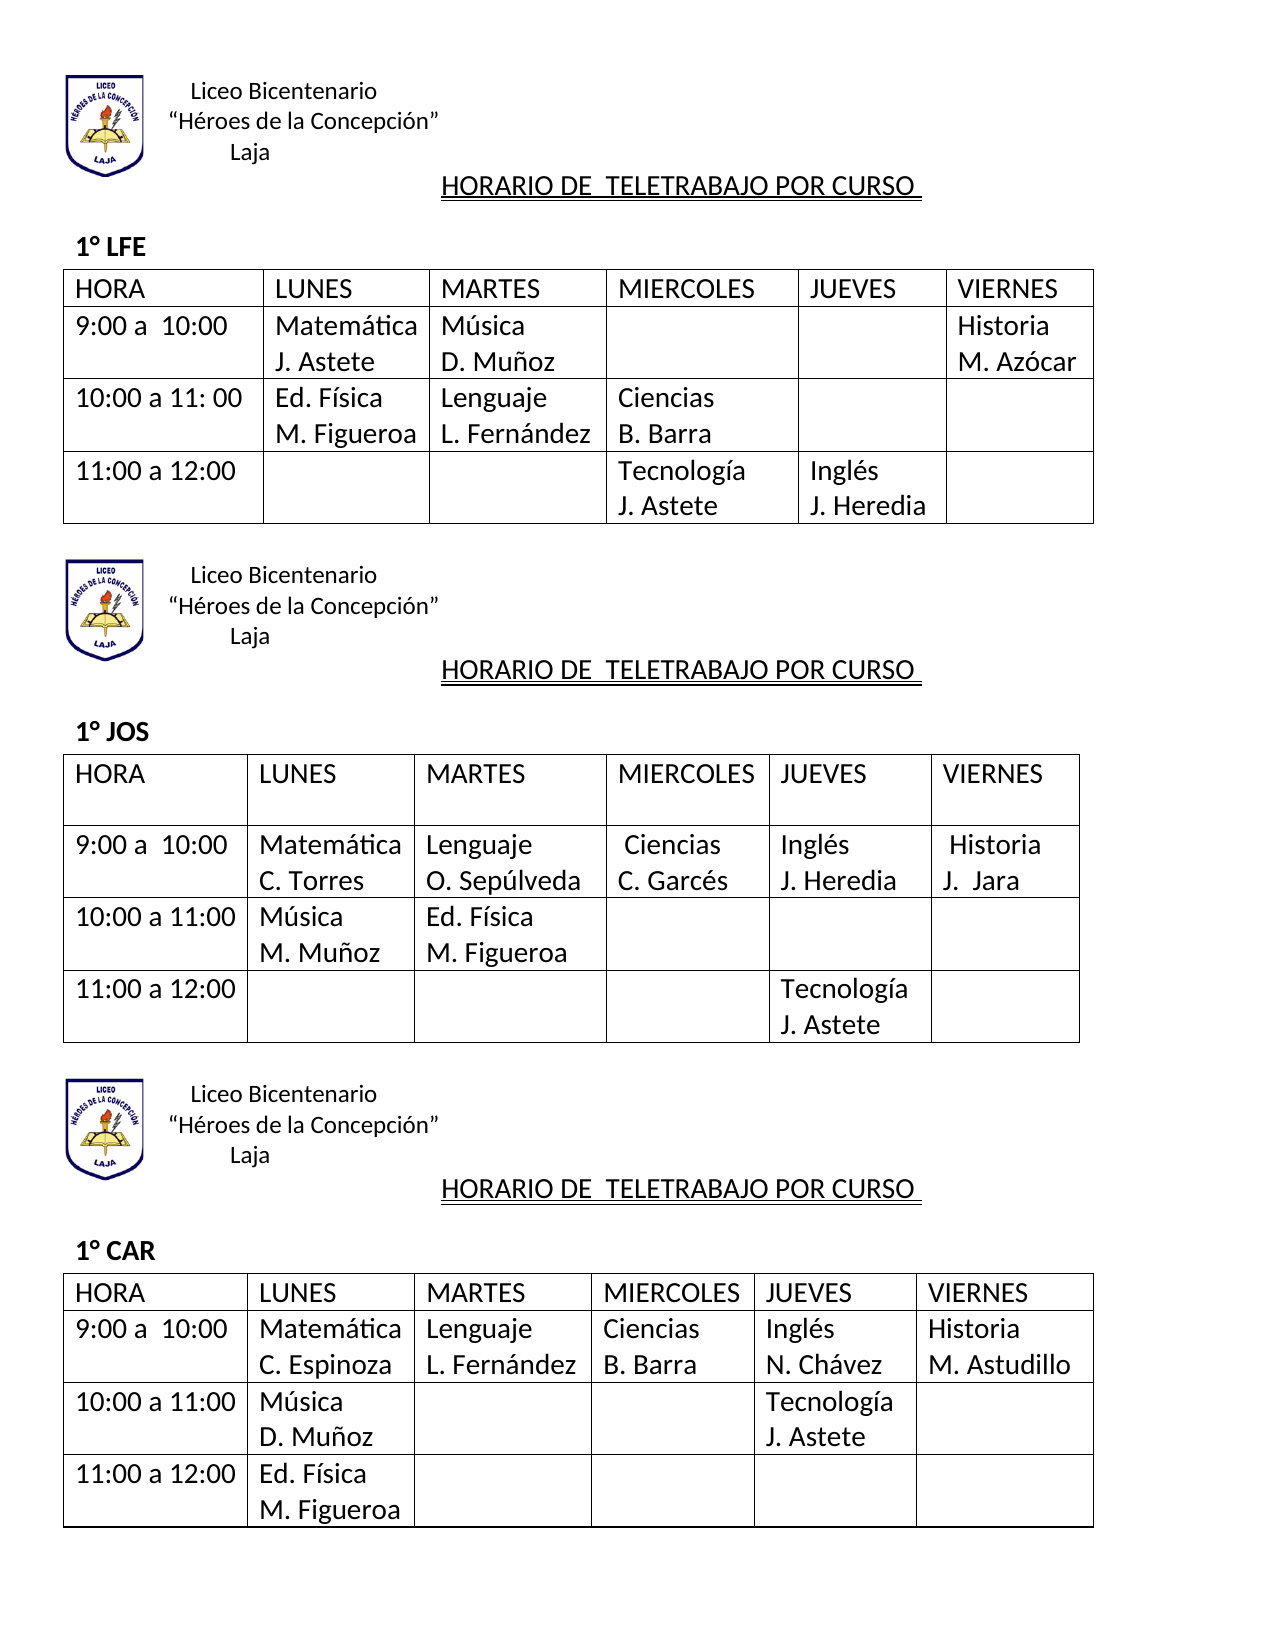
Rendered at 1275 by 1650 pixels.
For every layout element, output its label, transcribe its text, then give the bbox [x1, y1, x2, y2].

text “Héroes de la Concepción” [144, 590, 1200, 621]
table_cell 9:00 a 10:00 [64, 826, 247, 897]
table_cell Lenguaje L. Fernández [430, 379, 606, 451]
text 1° LFE [75, 228, 1200, 264]
text Liceo Bicentenario [144, 559, 1200, 590]
table_header HORA [64, 755, 247, 825]
table_header JUEVES [755, 1274, 916, 1309]
text 1° CAR [75, 1232, 1200, 1267]
table_cell Música M. Muñoz [248, 898, 414, 969]
table_header JUEVES [770, 755, 931, 825]
table_cell [607, 971, 769, 1042]
table_cell Música D. Muñoz [430, 307, 606, 378]
table_cell Ciencias B. Barra [607, 379, 798, 451]
table_cell Matemática J. Astete [264, 307, 429, 378]
table_cell [607, 898, 769, 969]
table_cell 11:00 a 12:00 [64, 452, 263, 523]
table_cell [415, 1383, 591, 1454]
table_header MIERCOLES [592, 1274, 754, 1309]
table_cell 10:00 a 11:00 [64, 898, 247, 969]
table_header HORA [64, 1274, 247, 1309]
table_cell Música D. Muñoz [248, 1383, 414, 1454]
table_cell [917, 1383, 1093, 1454]
picture [64, 1078, 144, 1179]
text Liceo Bicentenario [144, 1078, 1200, 1109]
table_cell [415, 1455, 591, 1526]
table_cell Ciencias B. Barra [592, 1311, 754, 1382]
table_cell 11:00 a 12:00 [64, 971, 247, 1042]
table_cell 10:00 a 11:00 [64, 1383, 247, 1454]
table_cell [607, 307, 798, 378]
text Laja [135, 1139, 1200, 1170]
table_cell Inglés J. Heredia [799, 452, 946, 523]
table_cell Ed. Física M. Figueroa [415, 898, 606, 969]
table_cell [248, 971, 414, 1042]
table_header LUNES [248, 1274, 414, 1309]
table_cell [415, 971, 606, 1042]
text HORARIO DE TELETRABAJO POR CURSO [75, 651, 1200, 687]
table_cell Historia J. Jara [932, 826, 1079, 897]
table_header LUNES [248, 755, 414, 825]
text Liceo Bicentenario [144, 75, 1200, 106]
table_cell Historia M. Astudillo [917, 1311, 1093, 1382]
table_cell Ed. Física M. Figueroa [264, 379, 429, 451]
table_cell [932, 898, 1079, 969]
table_cell [799, 307, 946, 378]
table_cell Lenguaje O. Sepúlveda [415, 826, 606, 897]
table_cell Inglés J. Heredia [770, 826, 931, 897]
table_header MIERCOLES [607, 755, 769, 825]
table_cell 10:00 a 11: 00 [64, 379, 263, 451]
picture [64, 559, 144, 660]
table_cell Ciencias C. Garcés [607, 826, 769, 897]
table_cell [264, 452, 429, 523]
table_cell Tecnología J. Astete [770, 971, 931, 1042]
table_cell 11:00 a 12:00 [64, 1455, 247, 1526]
table_header MARTES [415, 755, 606, 825]
text “Héroes de la Concepción” [144, 1109, 1200, 1139]
table_cell [799, 379, 946, 451]
table_header VIERNES [917, 1274, 1093, 1309]
table_cell Matemática C. Torres [248, 826, 414, 897]
table_cell Tecnología J. Astete [607, 452, 798, 523]
table_cell [917, 1455, 1093, 1526]
table_header LUNES [264, 270, 429, 306]
table_cell [770, 898, 931, 969]
table_header JUEVES [799, 270, 946, 306]
table_cell [947, 379, 1093, 451]
picture [64, 75, 144, 175]
table_cell Lenguaje L. Fernández [415, 1311, 591, 1382]
table_header HORA [64, 270, 263, 306]
table_cell Matemática C. Espinoza [248, 1311, 414, 1382]
text 1° JOS [75, 713, 1200, 748]
table_cell Historia M. Azócar [947, 307, 1093, 378]
table_header MIERCOLES [607, 270, 798, 306]
text HORARIO DE TELETRABAJO POR CURSO [75, 1170, 1200, 1206]
table_cell Ed. Física M. Figueroa [248, 1455, 414, 1526]
table_cell 9:00 a 10:00 [64, 307, 263, 378]
table_header VIERNES [947, 270, 1093, 306]
table_cell [755, 1455, 916, 1526]
table_header MARTES [415, 1274, 591, 1309]
text Laja [135, 621, 1200, 651]
table_cell Inglés N. Chávez [755, 1311, 916, 1382]
table_cell [592, 1383, 754, 1454]
table_header MARTES [430, 270, 606, 306]
text HORARIO DE TELETRABAJO POR CURSO [75, 167, 1200, 202]
table_header VIERNES [932, 755, 1079, 825]
table_cell [932, 971, 1079, 1042]
table_cell [947, 452, 1093, 523]
table_cell Tecnología J. Astete [755, 1383, 916, 1454]
table_cell [430, 452, 606, 523]
text Laja [134, 136, 1200, 167]
table_cell [592, 1455, 754, 1526]
text “Héroes de la Concepción” [144, 106, 1200, 136]
table_cell 9:00 a 10:00 [64, 1311, 247, 1382]
